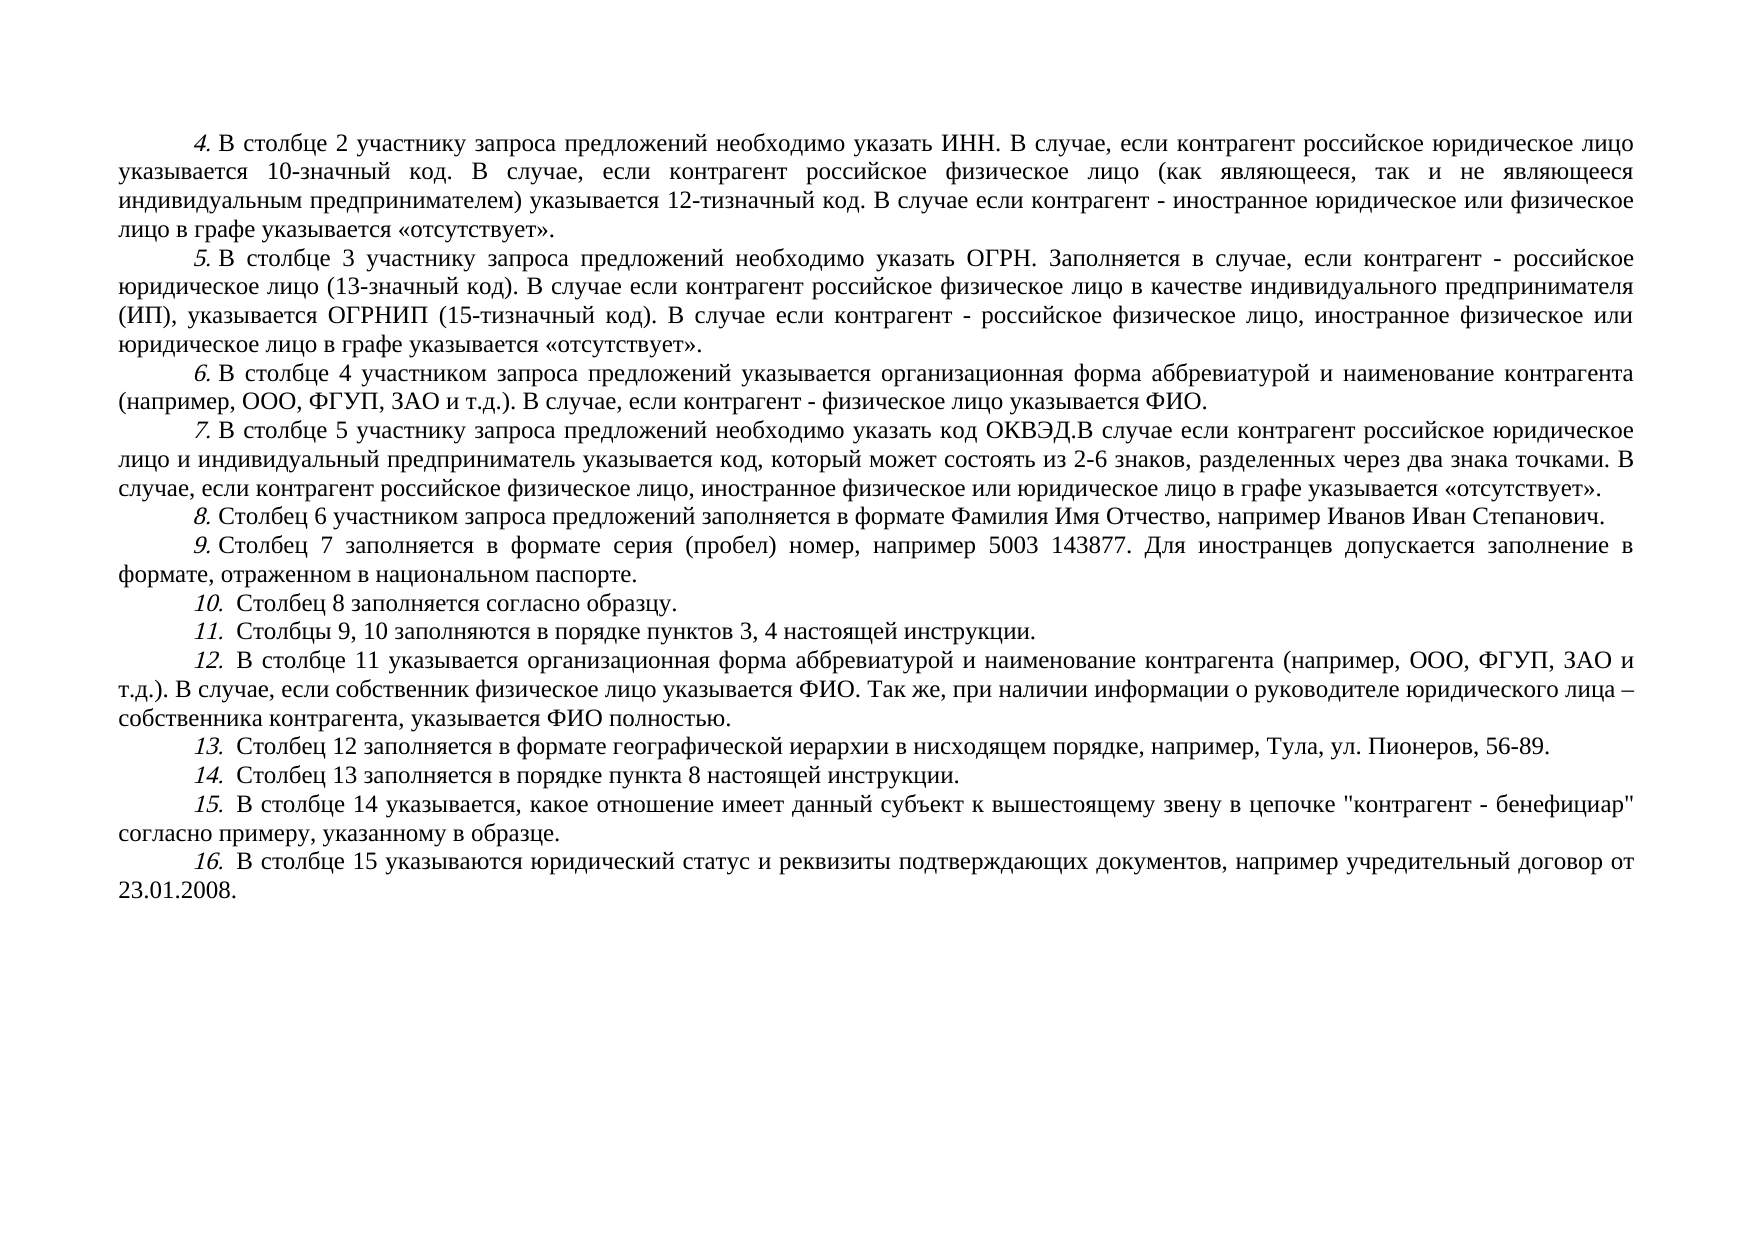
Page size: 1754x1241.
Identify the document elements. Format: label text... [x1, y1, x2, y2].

list В столбце 5 участнику запроса предложений необходимо указать код ОКВЭД.В случае если контрагент российское юридическое лицо и индивидуальный предприниматель указывается код, который может состоять из 2-6 знаков, разделенных через два знака точками. В случае, если контрагент российское физическое лицо, иностранное физическое или юридическое лицо в графе указывается «отсутствует». [118, 415, 1636, 501]
list В столбце 2 участнику запроса предложений необходимо указать ИНН. В случае, если контрагент российское юридическое лицо указывается 10-значный код. В случае, если контрагент российское физическое лицо (как являющееся, так и не являющееся индивидуальным предпринимателем) указывается 12-тизначный код. В случае если контрагент - иностранное юридическое или физическое лицо в графе указывается «отсутствует». [118, 128, 1636, 243]
list Столбец 8 заполняется согласно образцу. [118, 588, 1636, 616]
list Столбец 6 участником запроса предложений заполняется в формате Фамилия Имя Отчество, например Иванов Иван Степанович. [118, 501, 1636, 530]
list Столбцы 9, 10 заполняются в порядке пунктов 3, 4 настоящей инструкции. [118, 616, 1636, 645]
list В столбце 14 указывается, какое отношение имеет данный субъект к вышестоящему звену в цепочке "контрагент - бенефициар" согласно примеру, указанному в образце. [118, 789, 1636, 846]
list В столбце 11 указывается организационная форма аббревиатурой и наименование контрагента (например, ООО, ФГУП, ЗАО и т.д.). В случае, если собственник физическое лицо указывается ФИО. Так же, при наличии информации о руководителе юридического лица – собственника контрагента, указывается ФИО полностью. [118, 645, 1636, 731]
list В столбце 4 участником запроса предложений указывается организационная форма аббревиатурой и наименование контрагента (например, ООО, ФГУП, ЗАО и т.д.). В случае, если контрагент - физическое лицо указывается ФИО. [118, 358, 1636, 415]
list В столбце 3 участнику запроса предложений необходимо указать ОГРН. Заполняется в случае, если контрагент - российское юридическое лицо (13-значный код). В случае если контрагент российское физическое лицо в качестве индивидуального предпринимателя (ИП), указывается ОГРНИП (15-тизначный код). В случае если контрагент - российское физическое лицо, иностранное физическое или юридическое лицо в графе указывается «отсутствует». [118, 243, 1636, 358]
list В столбце 15 указываются юридический статус и реквизиты подтверждающих документов, например учредительный договор от 23.01.2008. [118, 846, 1636, 904]
list Столбец 7 заполняется в формате серия (пробел) номер, например 5003 143877. Для иностранцев допускается заполнение в формате, отраженном в национальном паспорте. [118, 530, 1636, 588]
list Столбец 12 заполняется в формате географической иерархии в нисходящем порядке, например, Тула, ул. Пионеров, 56-89. [118, 731, 1636, 760]
list Столбец 13 заполняется в порядке пункта 8 настоящей инструкции. [118, 760, 1636, 789]
